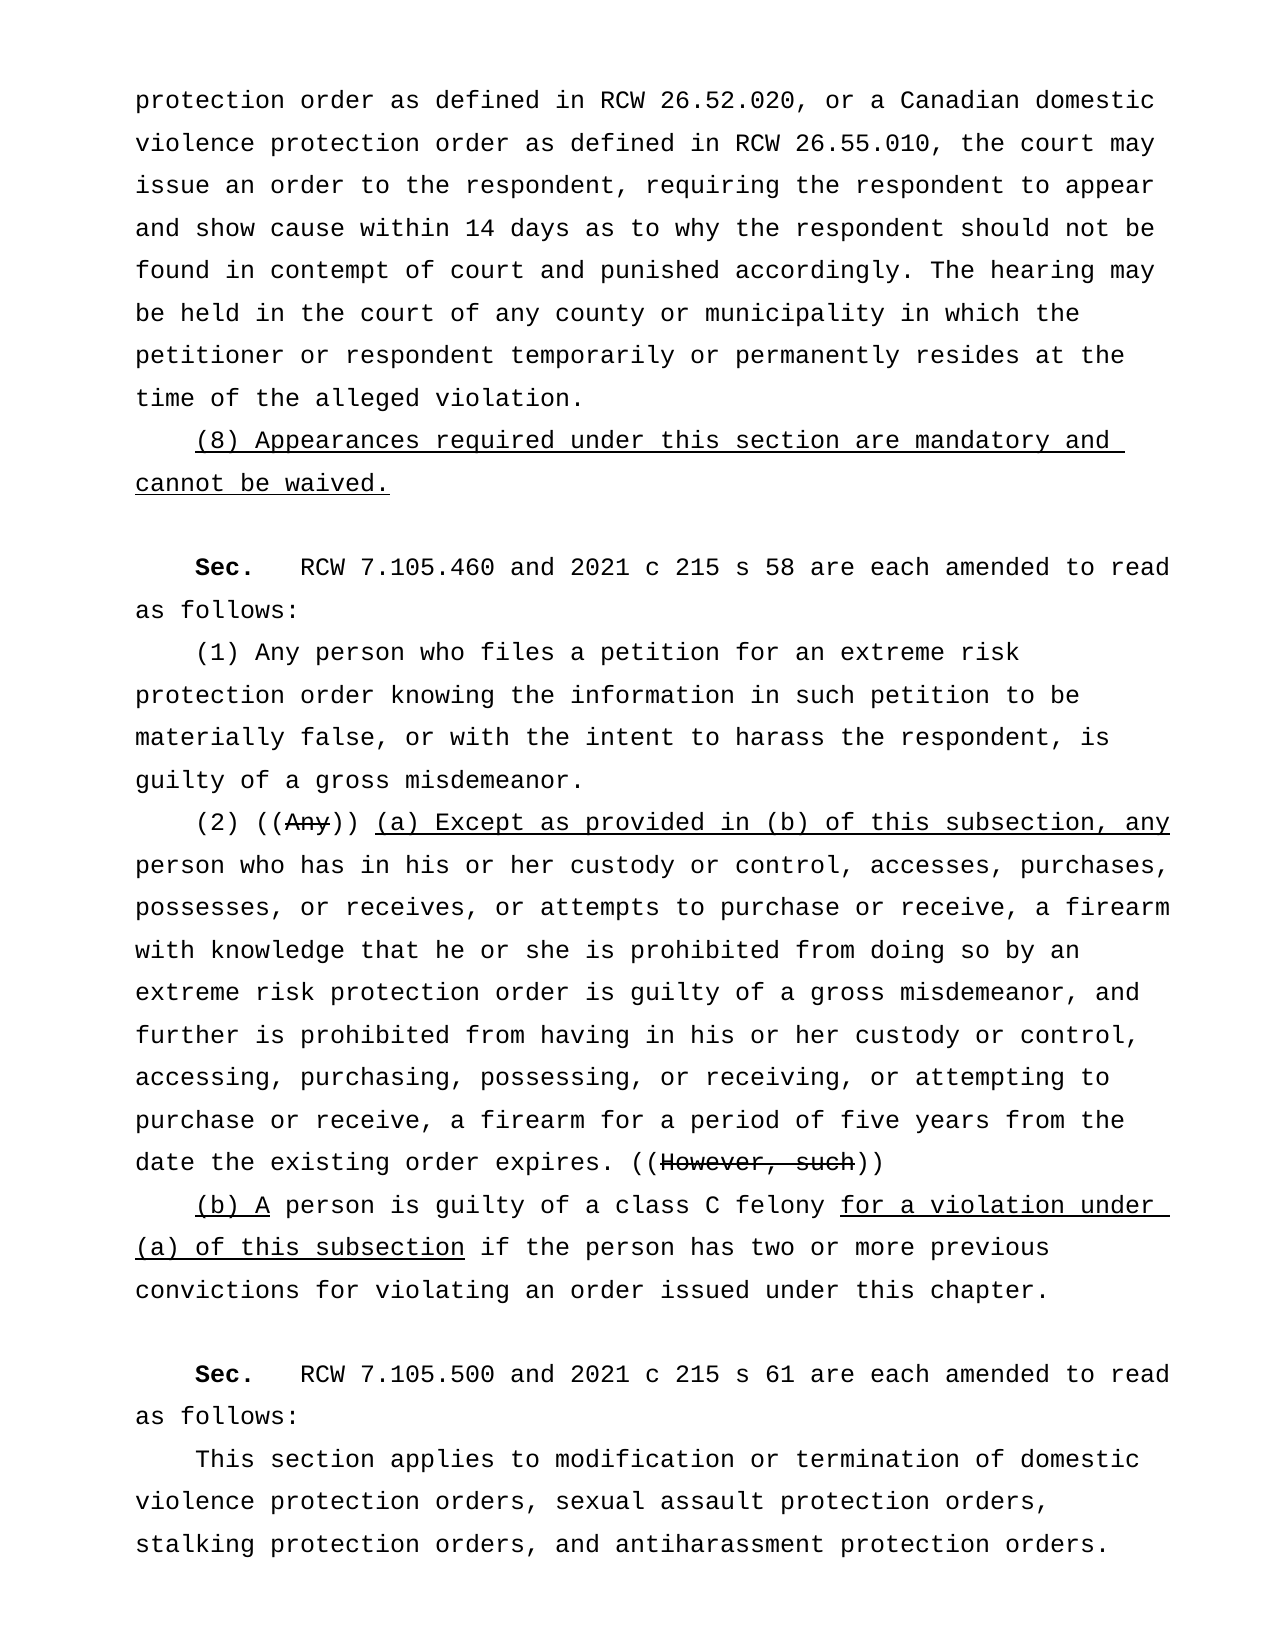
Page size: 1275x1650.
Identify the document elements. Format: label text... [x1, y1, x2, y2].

text (8) Appearances required under this section are mandatory and cannot be waived. [135, 415, 1170, 500]
text Sec. RCW 7.105.500 and 2021 c 215 s 61 are each amended to read as follows: [135, 1348, 1170, 1433]
text (2) ((Any)) (a) Except as provided in (b) of this subsection, any person who has in his or her custody or control, accesses, purchases, possesses, or receives, or attempts to purchase or receive, a firearm with knowledge that he or she is prohibited from doing so by an extreme risk protection order is guilty of a gross misdemeanor, and further is prohibited from having in his or her custody or control, accessing, purchasing, possessing, or receiving, or attempting to purchase or receive, a firearm for a period of five years from the date the existing order expires. ((However, such)) [135, 797, 1170, 1179]
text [135, 75, 1170, 415]
text (1) Any person who files a petition for an extreme risk protection order knowing the information in such petition to be materially false, or with the intent to harass the respondent, is guilty of a gross misdemeanor. [135, 627, 1170, 797]
text (b) A person is guilty of a class C felony for a violation under (a) of this subsection if the person has two or more previous convictions for violating an order issued under this chapter. [135, 1179, 1170, 1307]
text This section applies to modification or termination of domestic violence protection orders, sexual assault protection orders, stalking protection orders, and antiharassment protection orders. [135, 1433, 1170, 1561]
text Sec. RCW 7.105.460 and 2021 c 215 s 58 are each amended to read as follows: [135, 542, 1170, 627]
